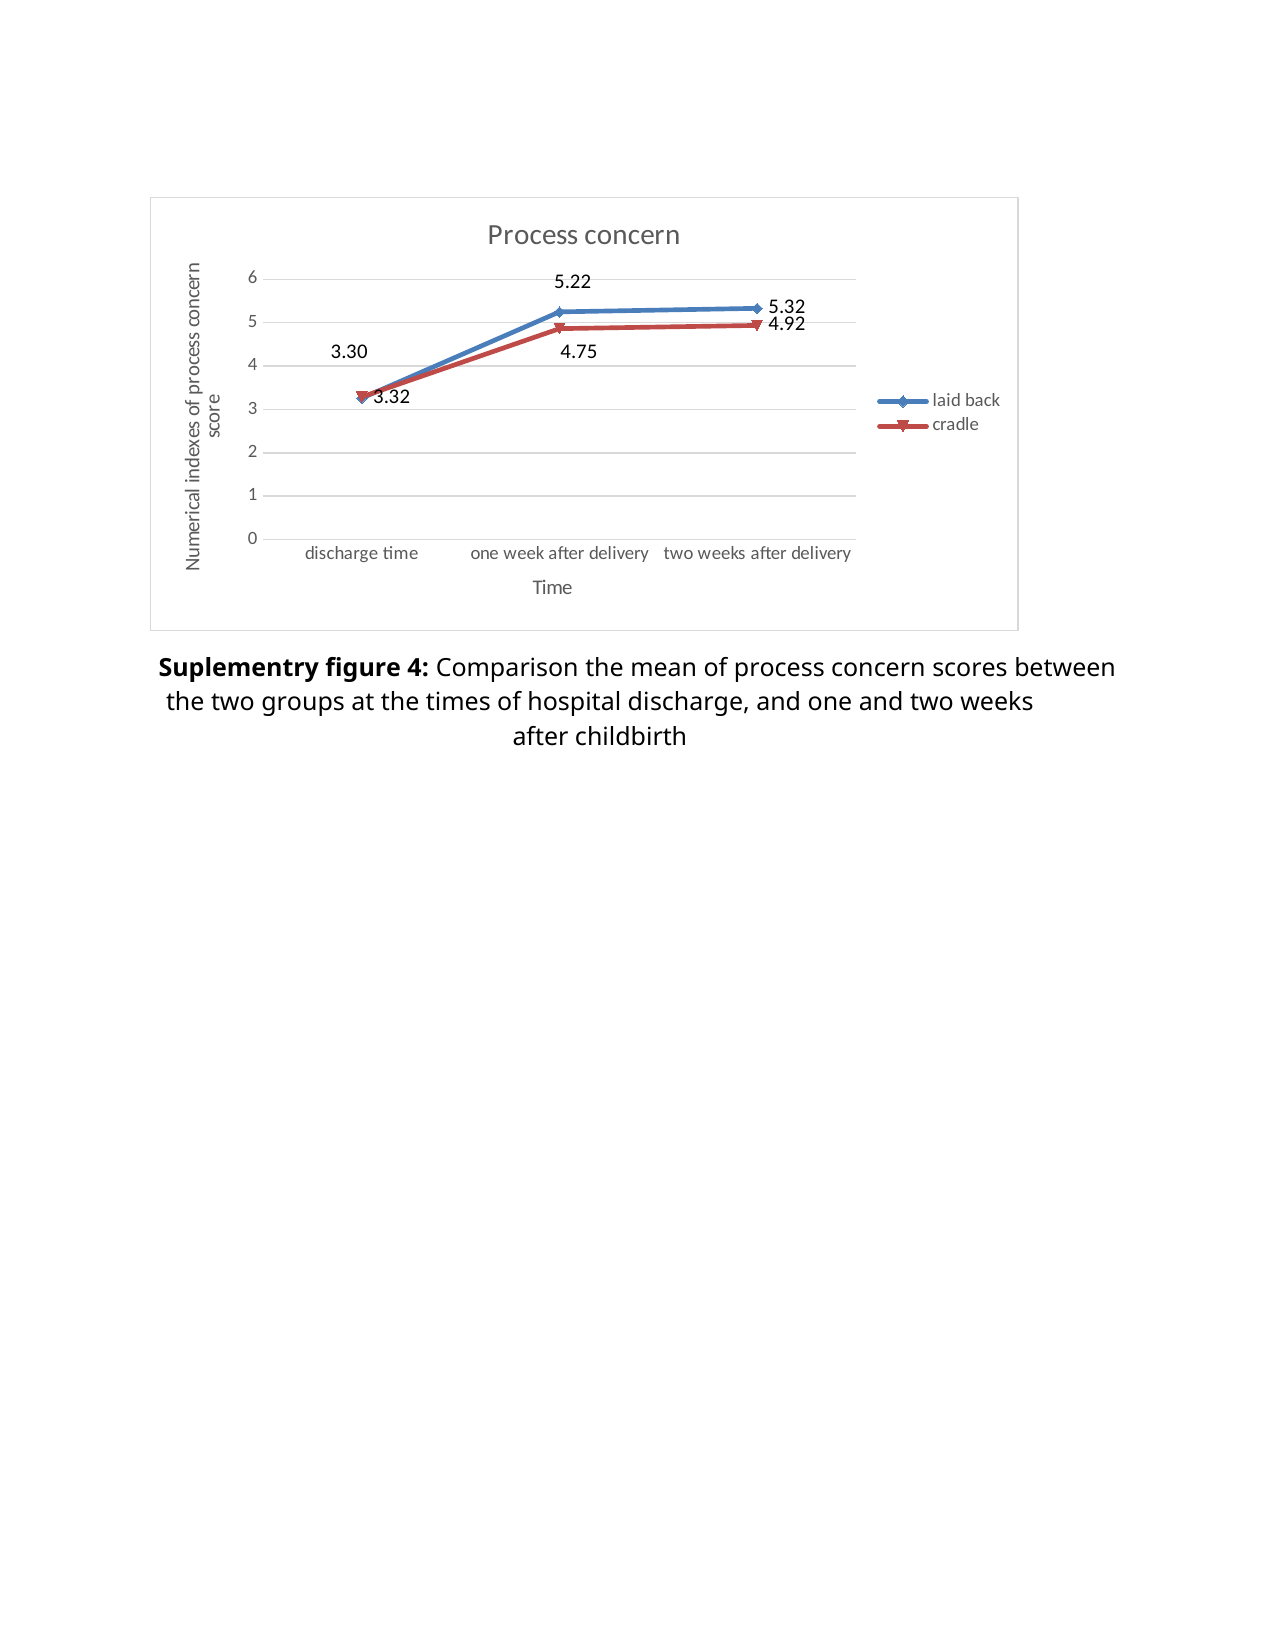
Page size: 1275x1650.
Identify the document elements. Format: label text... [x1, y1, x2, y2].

text Suplementry figure 4: Comparison the mean of process concern scores between the two groups at the times of hospital discharge, and one and two weeks after childbirth [150, 650, 1125, 752]
